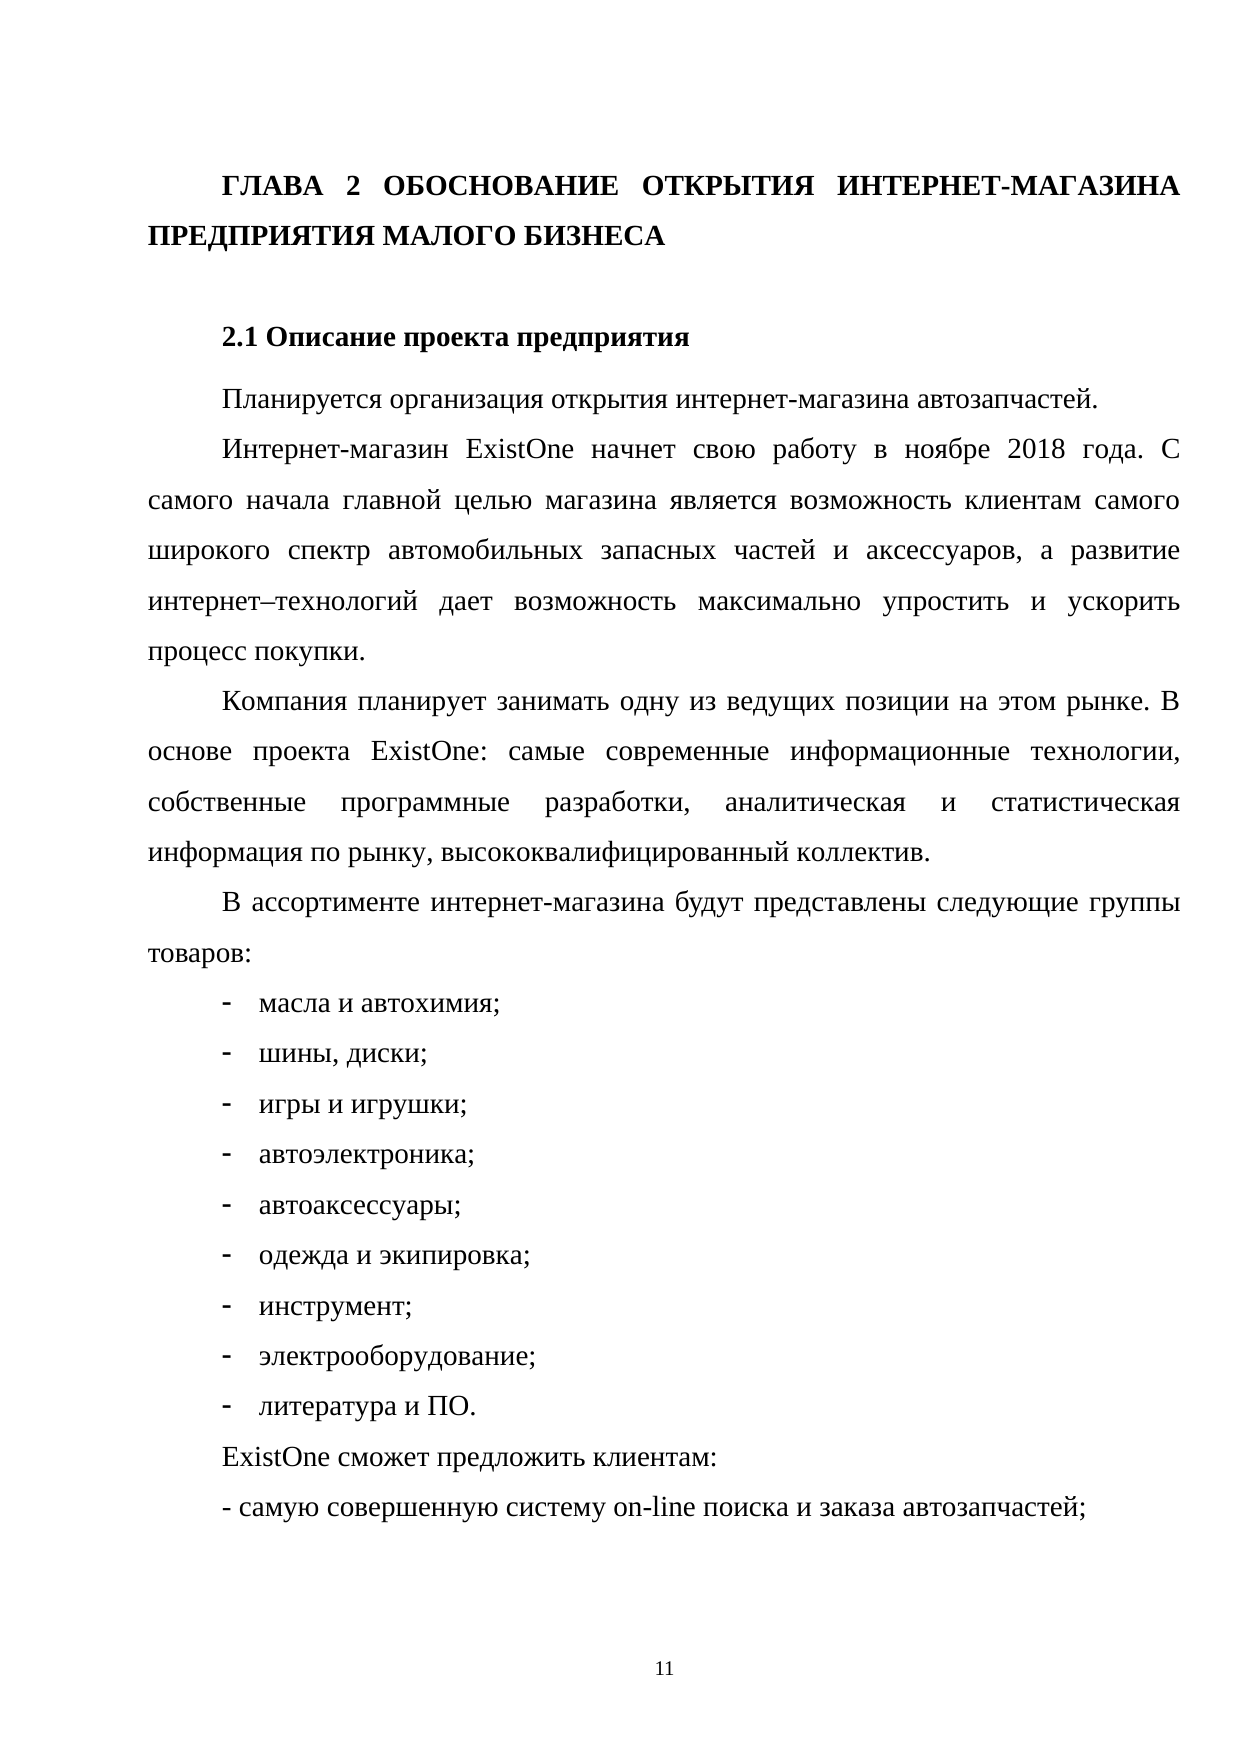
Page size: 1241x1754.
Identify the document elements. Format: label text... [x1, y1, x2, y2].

list инструмент; [222, 1288, 1181, 1321]
list игры и игрушки; [222, 1086, 1181, 1119]
text ExistOne сможет предложить клиентам: [148, 1439, 1181, 1472]
list одежда и экипировка; [222, 1237, 1181, 1271]
text В ассортименте интернет-магазина будут представлены следующие группы товаров: [148, 884, 1181, 968]
subtitle ГЛАВА 2 ОБОСНОВАНИЕ ОТКРЫТИЯ ИНТЕРНЕТ-МАГАЗИНА ПРЕДПРИЯТИЯ МАЛОГО БИЗНЕСА [148, 168, 1181, 252]
text - самую совершенную систему on-line поиска и заказа автозапчастей; [148, 1489, 1181, 1523]
list литература и ПО. [222, 1388, 1181, 1422]
list автоэлектроника; [222, 1136, 1181, 1170]
text Компания планирует занимать одну из ведущих позиции на этом рынке. В основе проекта ExistOne: самые современные информационные технологии, собственные программные разработки, аналитическая и статистическая информация по рынку, высококвалифицированный коллектив. [148, 683, 1181, 868]
text Интернет-магазин ExistOne начнет свою работу в ноябре 2018 года. С самого начала главной целью магазина является возможность клиентам самого широкого спектр автомобильных запасных частей и аксессуаров, а развитие интернет–технологий дает возможность максимально упростить и ускорить процесс покупки. [148, 432, 1181, 666]
list шины, диски; [222, 1036, 1181, 1069]
subtitle 2.1 Описание проекта предприятия [148, 319, 1181, 352]
list автоаксессуары; [222, 1187, 1181, 1220]
list электрооборудование; [222, 1338, 1181, 1372]
text Планируется организация открытия интернет-магазина автозапчастей. [148, 381, 1181, 415]
list масла и автохимия; [222, 985, 1181, 1019]
